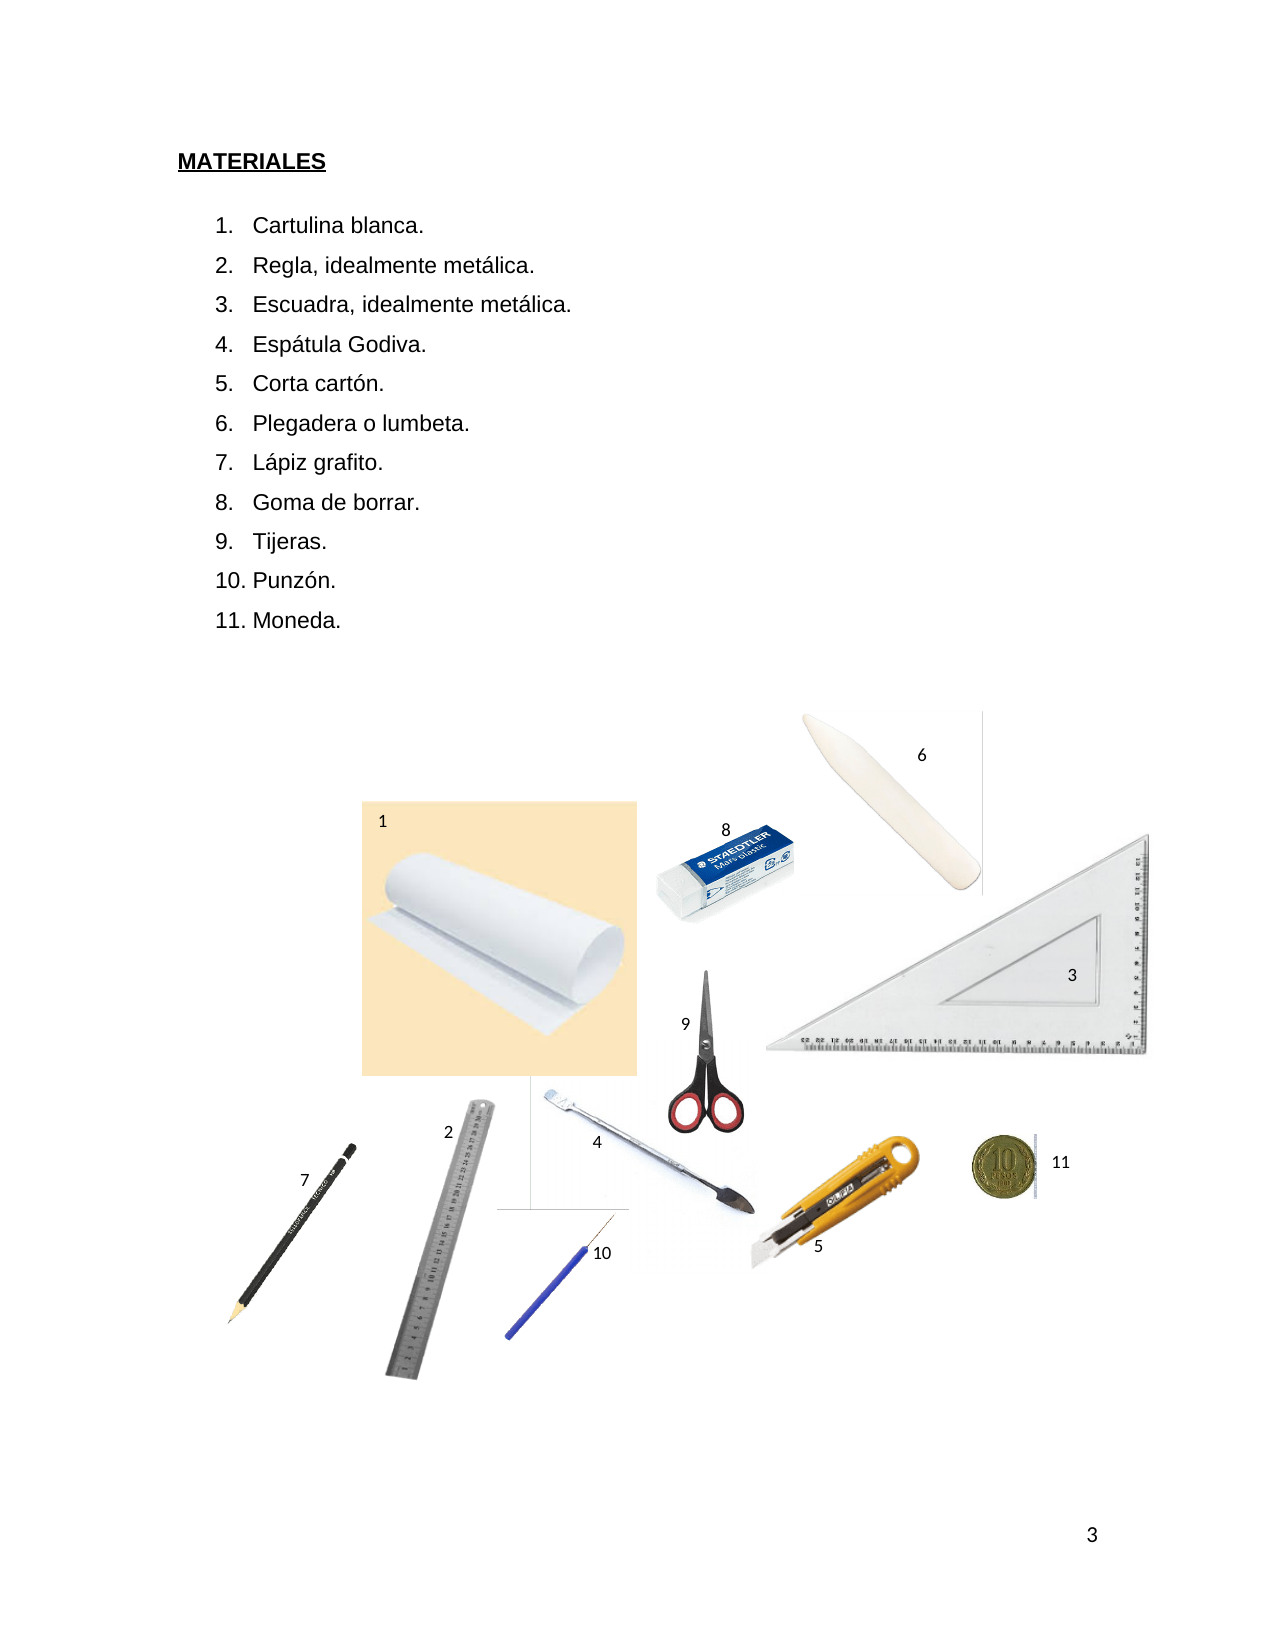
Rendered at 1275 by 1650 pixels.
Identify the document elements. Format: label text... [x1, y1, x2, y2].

list Tijeras. [215, 528, 1098, 554]
list Moneda. [215, 607, 1098, 633]
list Escuadra, idealmente metálica. [215, 291, 1098, 317]
list Plegadera o lumbeta. [215, 409, 1098, 436]
list Punzón. [215, 567, 1098, 594]
subtitle MATERIALES [177, 148, 1098, 174]
list Lápiz grafito. [215, 449, 1098, 475]
list Espátula Godiva. [215, 331, 1098, 357]
picture [227, 711, 1177, 1381]
list Regla, idealmente metálica. [215, 252, 1098, 278]
list Corta cartón. [215, 370, 1098, 396]
picture [971, 1134, 1037, 1199]
list Goma de borrar. [215, 488, 1098, 515]
list Cartulina blanca. [215, 212, 1098, 238]
